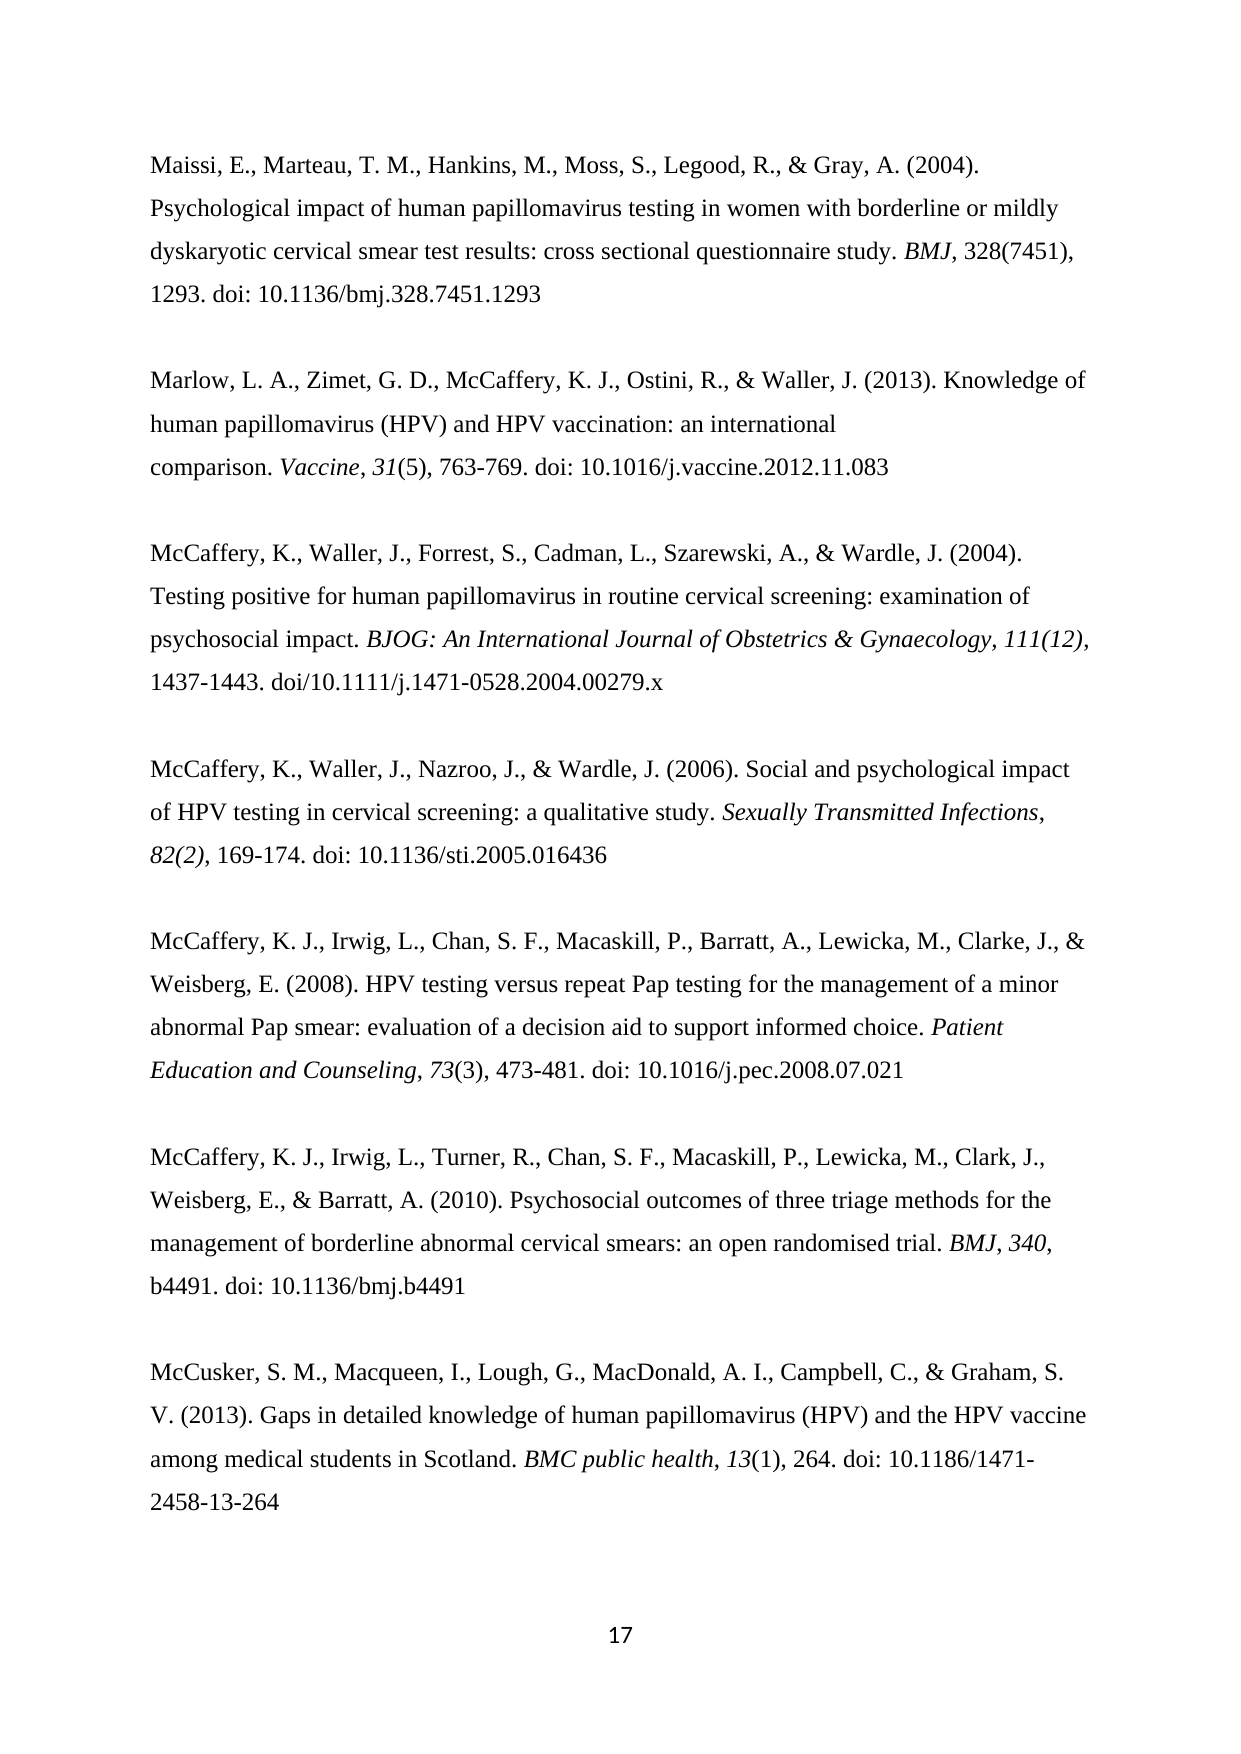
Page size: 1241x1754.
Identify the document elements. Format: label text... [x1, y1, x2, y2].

text Marlow, L. A., Zimet, G. D., McCaffery, K. J., Ostini, R., & Waller, J. (2013). Knowledge of human papillomavirus (HPV) and HPV vaccination: an international comparison. Vaccine, 31(5), 763-769. doi: 10.1016/j.vaccine.2012.11.083 [150, 366, 1090, 481]
text McCaffery, K. J., Irwig, L., Chan, S. F., Macaskill, P., Barratt, A., Lewicka, M., Clarke, J., & Weisberg, E. (2008). HPV testing versus repeat Pap testing for the management of a minor abnormal Pap smear: evaluation of a decision aid to support informed choice. Patient Education and Counseling, 73(3), 473-481. doi: 10.1016/j.pec.2008.07.021 [150, 926, 1090, 1084]
text McCaffery, K., Waller, J., Forrest, S., Cadman, L., Szarewski, A., & Wardle, J. (2004). Testing positive for human papillomavirus in routine cervical screening: examination of psychosocial impact. BJOG: An International Journal of Obstetrics & Gynaecology, 111(12), 1437-1443. doi/10.1111/j.1471-0528.2004.00279.x [150, 538, 1090, 696]
text McCaffery, K., Waller, J., Nazroo, J., & Wardle, J. (2006). Social and psychological impact of HPV testing in cervical screening: a qualitative study. Sexually Transmitted Infections, 82(2), 169-174. doi: 10.1136/sti.2005.016436 [150, 754, 1090, 869]
text McCusker, S. M., Macqueen, I., Lough, G., MacDonald, A. I., Campbell, C., & Graham, S. V. (2013). Gaps in detailed knowledge of human papillomavirus (HPV) and the HPV vaccine among medical students in Scotland. BMC public health, 13(1), 264. doi: 10.1186/1471-2458-13-264 [150, 1357, 1090, 1516]
text Maissi, E., Marteau, T. M., Hankins, M., Moss, S., Legood, R., & Gray, A. (2004). Psychological impact of human papillomavirus testing in women with borderline or mildly dyskaryotic cervical smear test results: cross sectional questionnaire study. BMJ, 328(7451), 1293. doi: 10.1136/bmj.328.7451.1293 [150, 150, 1090, 308]
text McCaffery, K. J., Irwig, L., Turner, R., Chan, S. F., Macaskill, P., Lewicka, M., Clark, J., Weisberg, E., & Barratt, A. (2010). Psychosocial outcomes of three triage methods for the management of borderline abnormal cervical smears: an open randomised trial. BMJ, 340, b4491. doi: 10.1136/bmj.b4491 [150, 1142, 1090, 1300]
